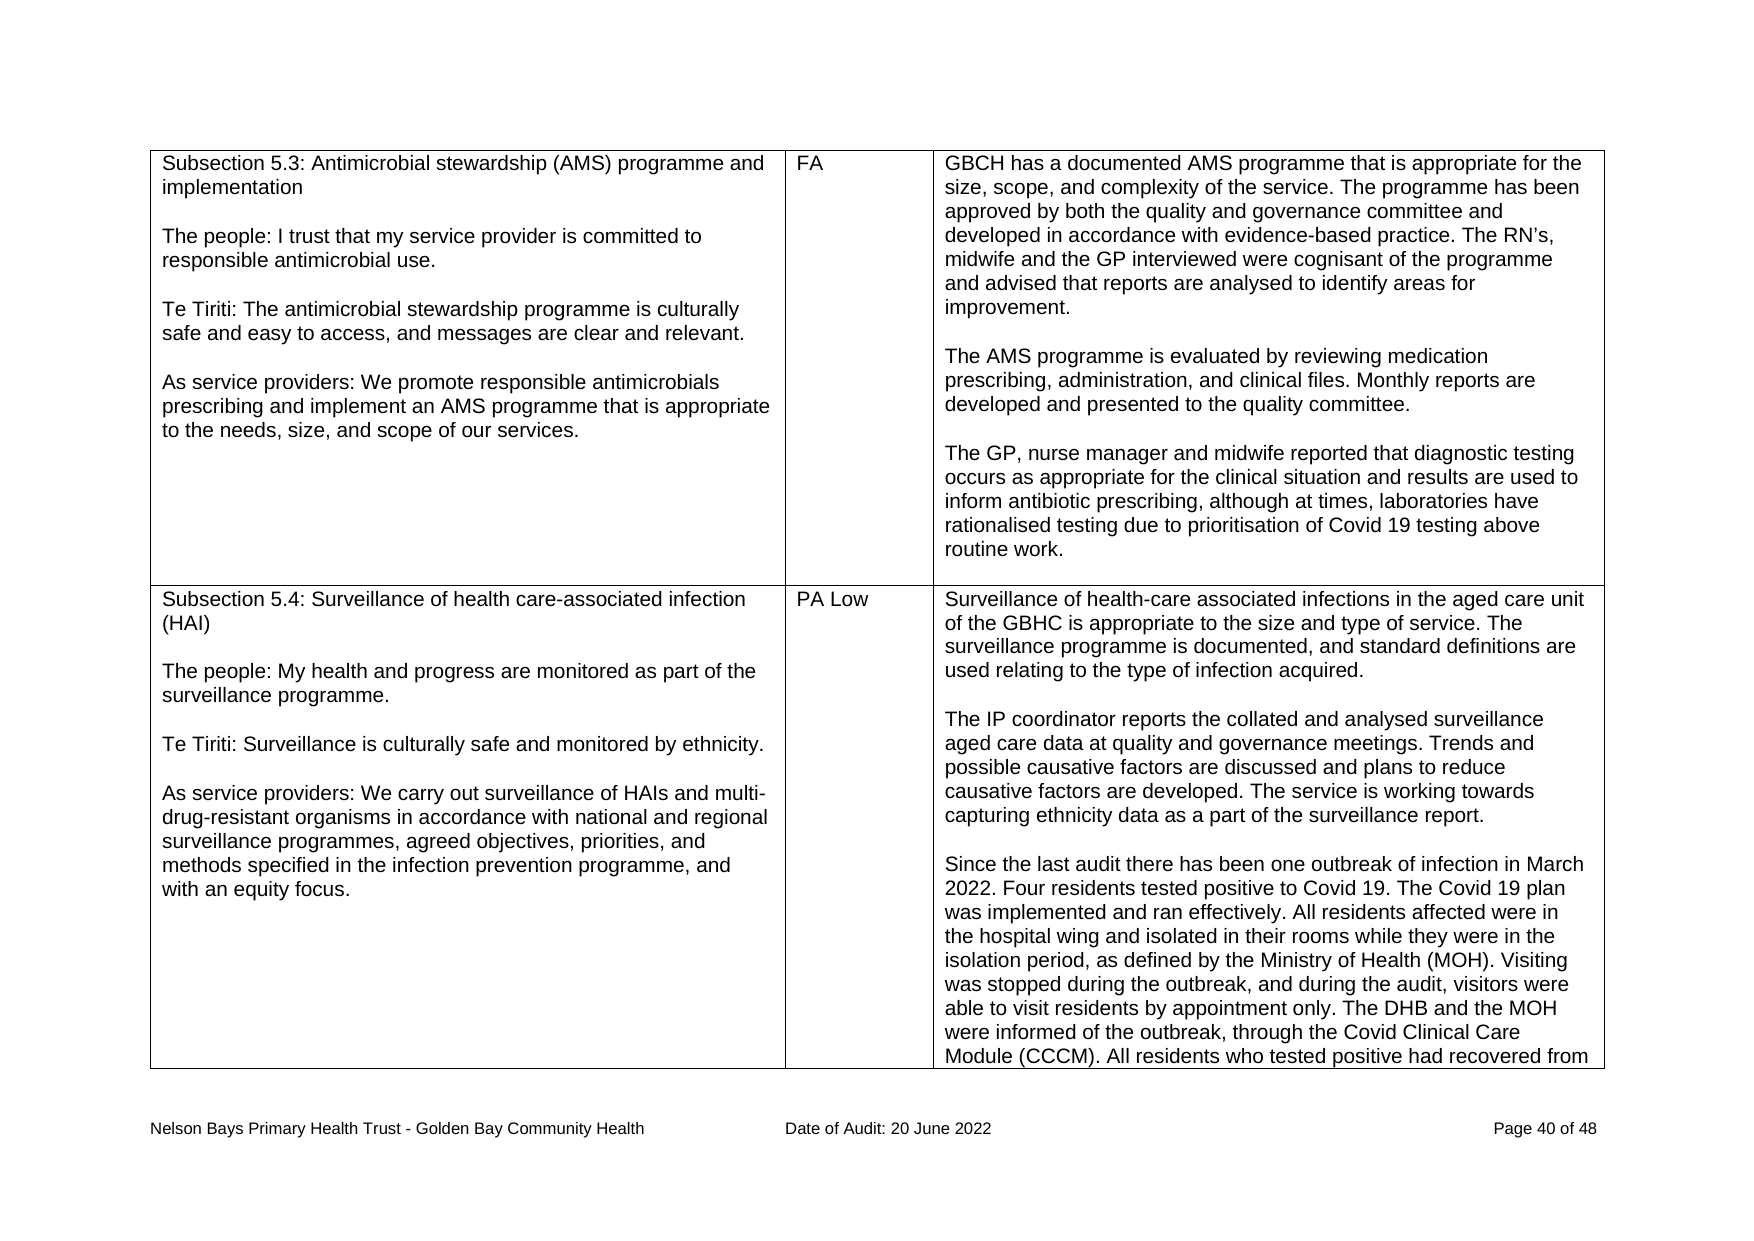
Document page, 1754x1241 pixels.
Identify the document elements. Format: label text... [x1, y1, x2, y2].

table_cell FA [786, 151, 933, 585]
table_cell PA Low [786, 586, 933, 1068]
table_cell GBCH has a documented AMS programme that is appropriate for the size, scope, and complexity of the service. The programme has been approved by both the quality and governance committee and developed in accordance with evidence-based practice. The RN’s, midwife and the GP interviewed were cognisant of the programme and advised that reports are analysed to identify areas for improvement. The AMS programme is evaluated by reviewing medication prescribing, administration, and clinical files. Monthly reports are developed and presented to the quality committee. The GP, nurse manager and midwife reported that diagnostic testing occurs as appropriate for the clinical situation and results are used to inform antibiotic prescribing, although at times, laboratories have rationalised testing due to prioritisation of Covid 19 testing above routine work. [934, 151, 1604, 585]
table_cell Subsection 5.3: Antimicrobial stewardship (AMS) programme and implementation The people: I trust that my service provider is committed to responsible antimicrobial use. Te Tiriti: The antimicrobial stewardship programme is culturally safe and easy to access, and messages are clear and relevant. As service providers: We promote responsible antimicrobials prescribing and implement an AMS programme that is appropriate to the needs, size, and scope of our services. [151, 151, 785, 585]
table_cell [934, 586, 1604, 1068]
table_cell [151, 586, 785, 1068]
